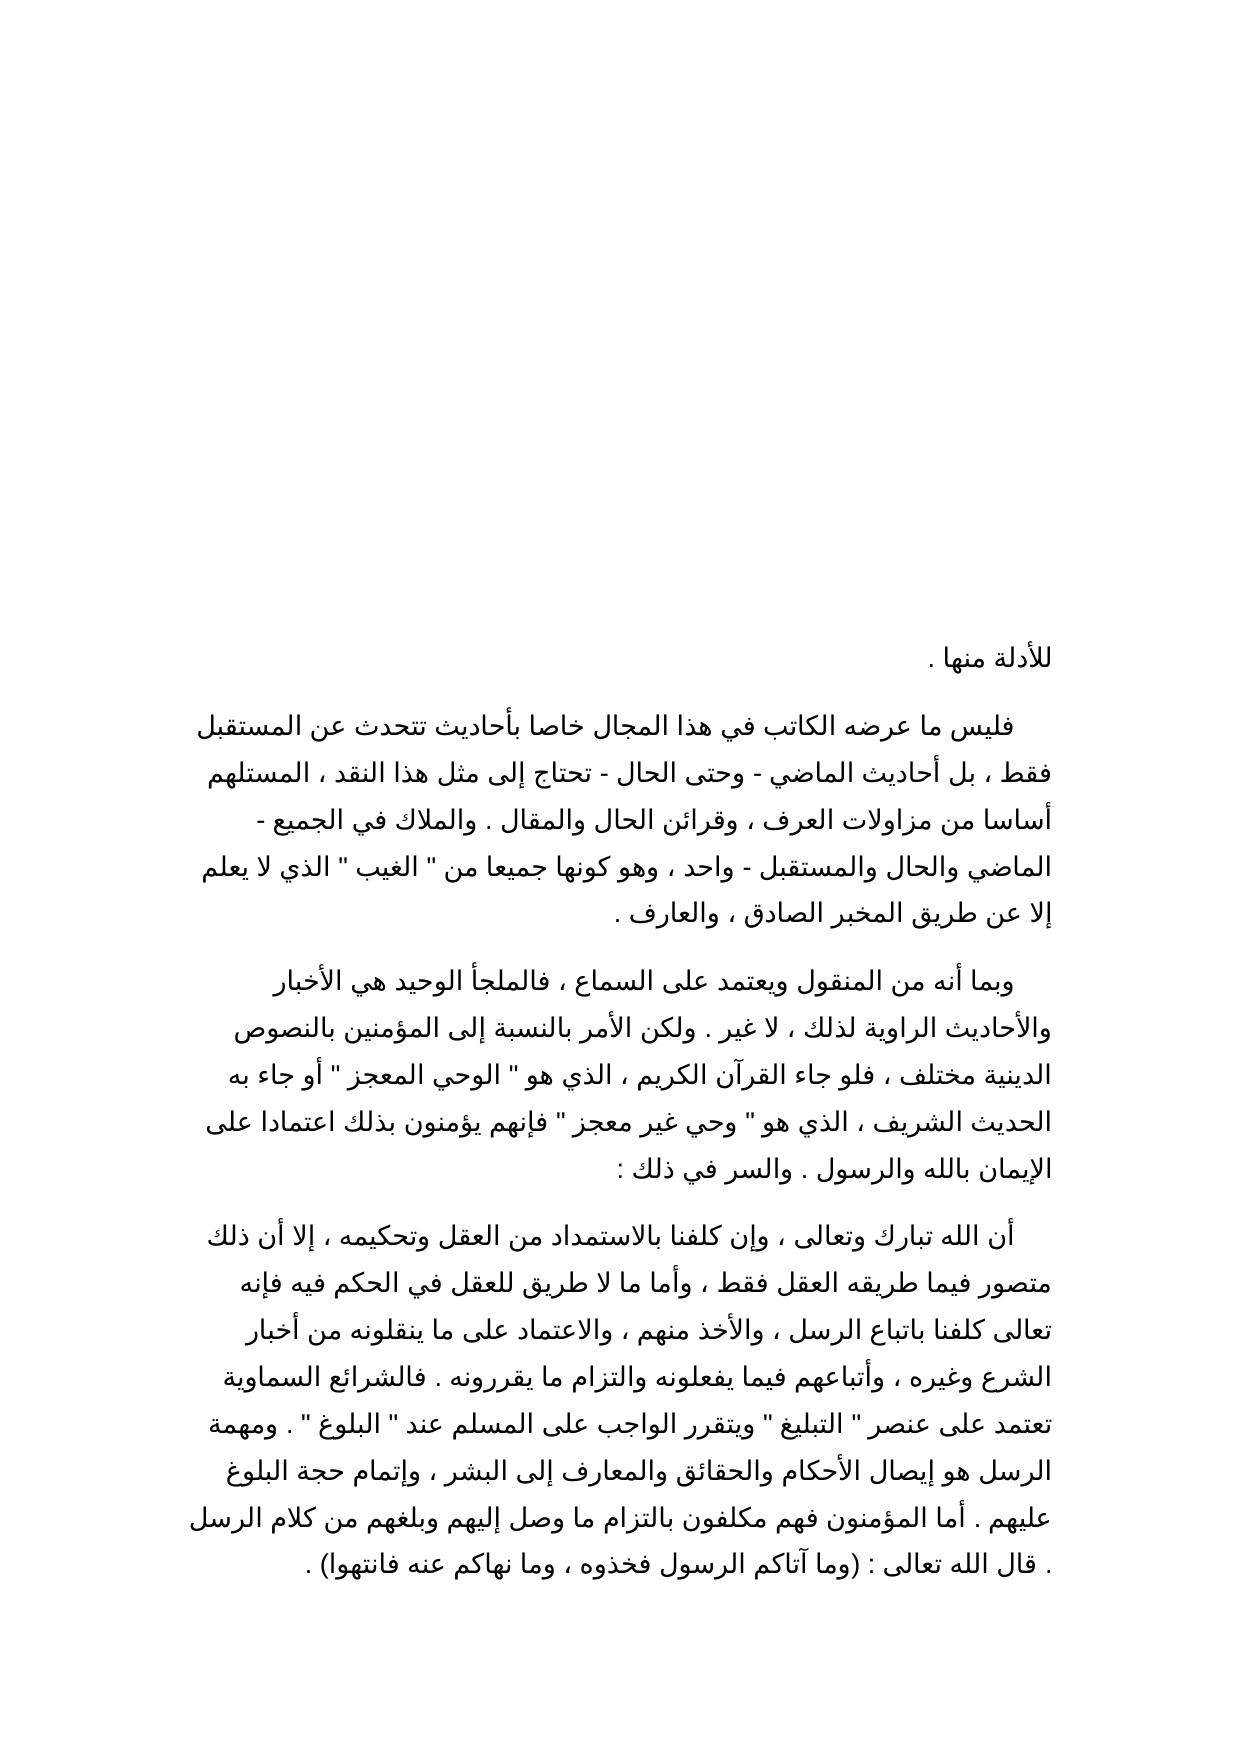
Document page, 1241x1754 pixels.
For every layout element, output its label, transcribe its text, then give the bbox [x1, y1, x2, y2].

text أن الله تبارك وتعالى ، وإن كلفنا بالاستمداد من العقل وتحكيمه ، إلا أن ذلك متصور فيما طريقه العقل فقط ، وأما ما لا طريق للعقل في الحكم فيه فإنه تعالى كلفنا باتباع الرسل ، والأخذ منهم ، والاعتماد على ما ينقلونه من أخبار الشرع وغيره ، وأتباعهم فيما يفعلونه والتزام ما يقررونه . فالشرائع السماوية تعتمد على عنصر " التبليغ " ويتقرر الواجب على المسلم عند " البلوغ " . ومهمة الرسل هو إيصال الأحكام والحقائق والمعارف إلى البشر ، وإتمام حجة البلوغ عليهم . أما المؤمنون فهم مكلفون بالتزام ما وصل إليهم وبلغهم من كلام الرسل . قال الله تعالى : (وما آتاكم الرسول فخذوه ، وما نهاكم عنه فانتهوا) . [187, 1220, 1053, 1580]
text للأدلة منها . [187, 642, 1053, 673]
text فليس ما عرضه الكاتب في هذا المجال خاصا بأحاديث تتحدث عن المستقبل فقط ، بل أحاديث الماضي - وحتى الحال - تحتاج إلى مثل هذا النقد ، المستلهم أساسا من مزاولات العرف ، وقرائن الحال والمقال . والملاك في الجميع - الماضي والحال والمستقبل - واحد ، وهو كونها جميعا من " الغيب " الذي لا يعلم إلا عن طريق المخبر الصادق ، والعارف . [187, 710, 1053, 929]
text وبما أنه من المنقول ويعتمد على السماع ، فالملجأ الوحيد هي الأخبار والأحاديث الراوية لذلك ، لا غير . ولكن الأمر بالنسبة إلى المؤمنين بالنصوص الدينية مختلف ، فلو جاء القرآن الكريم ، الذي هو " الوحي المعجز " أو جاء به الحديث الشريف ، الذي هو " وحي غير معجز " فإنهم يؤمنون بذلك اعتمادا على الإيمان بالله والرسول . والسر في ذلك : [187, 965, 1053, 1184]
